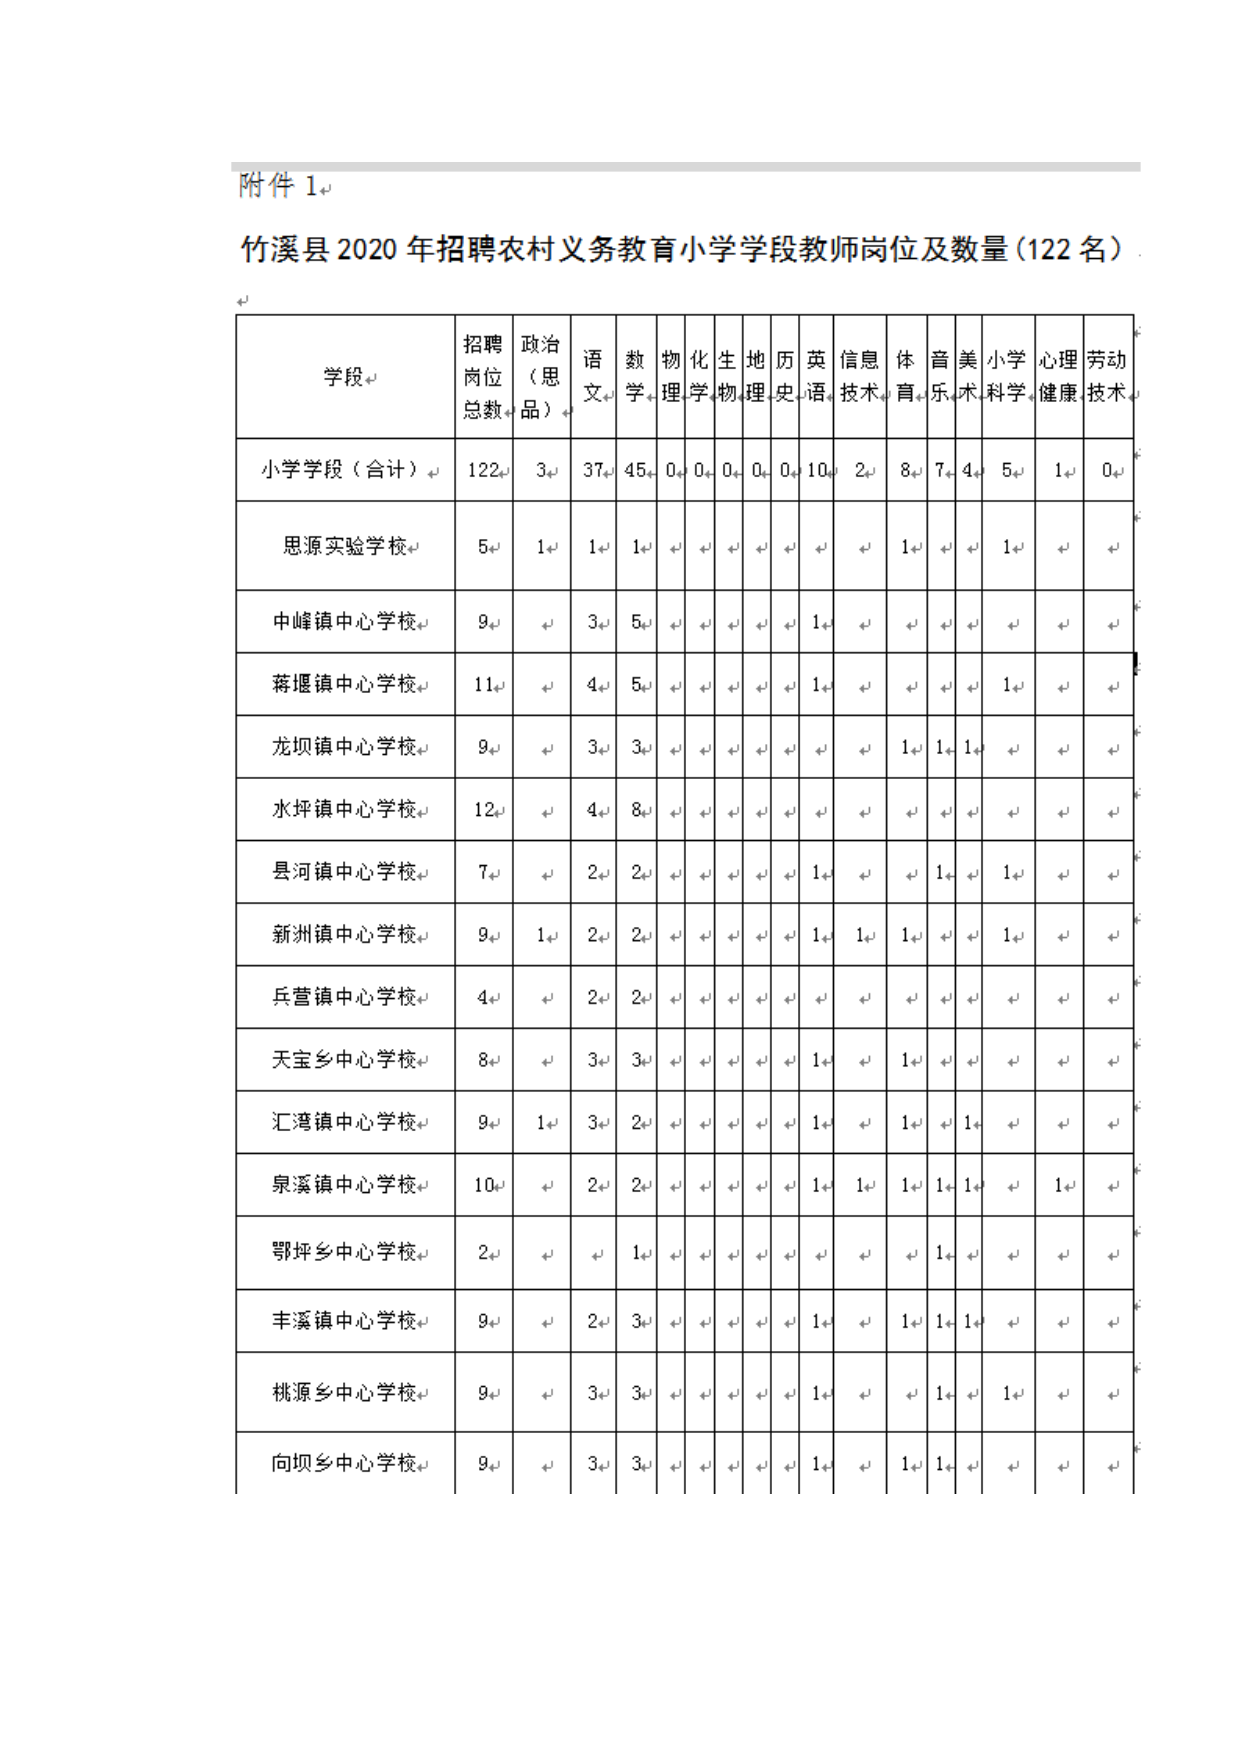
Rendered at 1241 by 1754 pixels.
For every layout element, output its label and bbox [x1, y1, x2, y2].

picture [231, 162, 1141, 1494]
